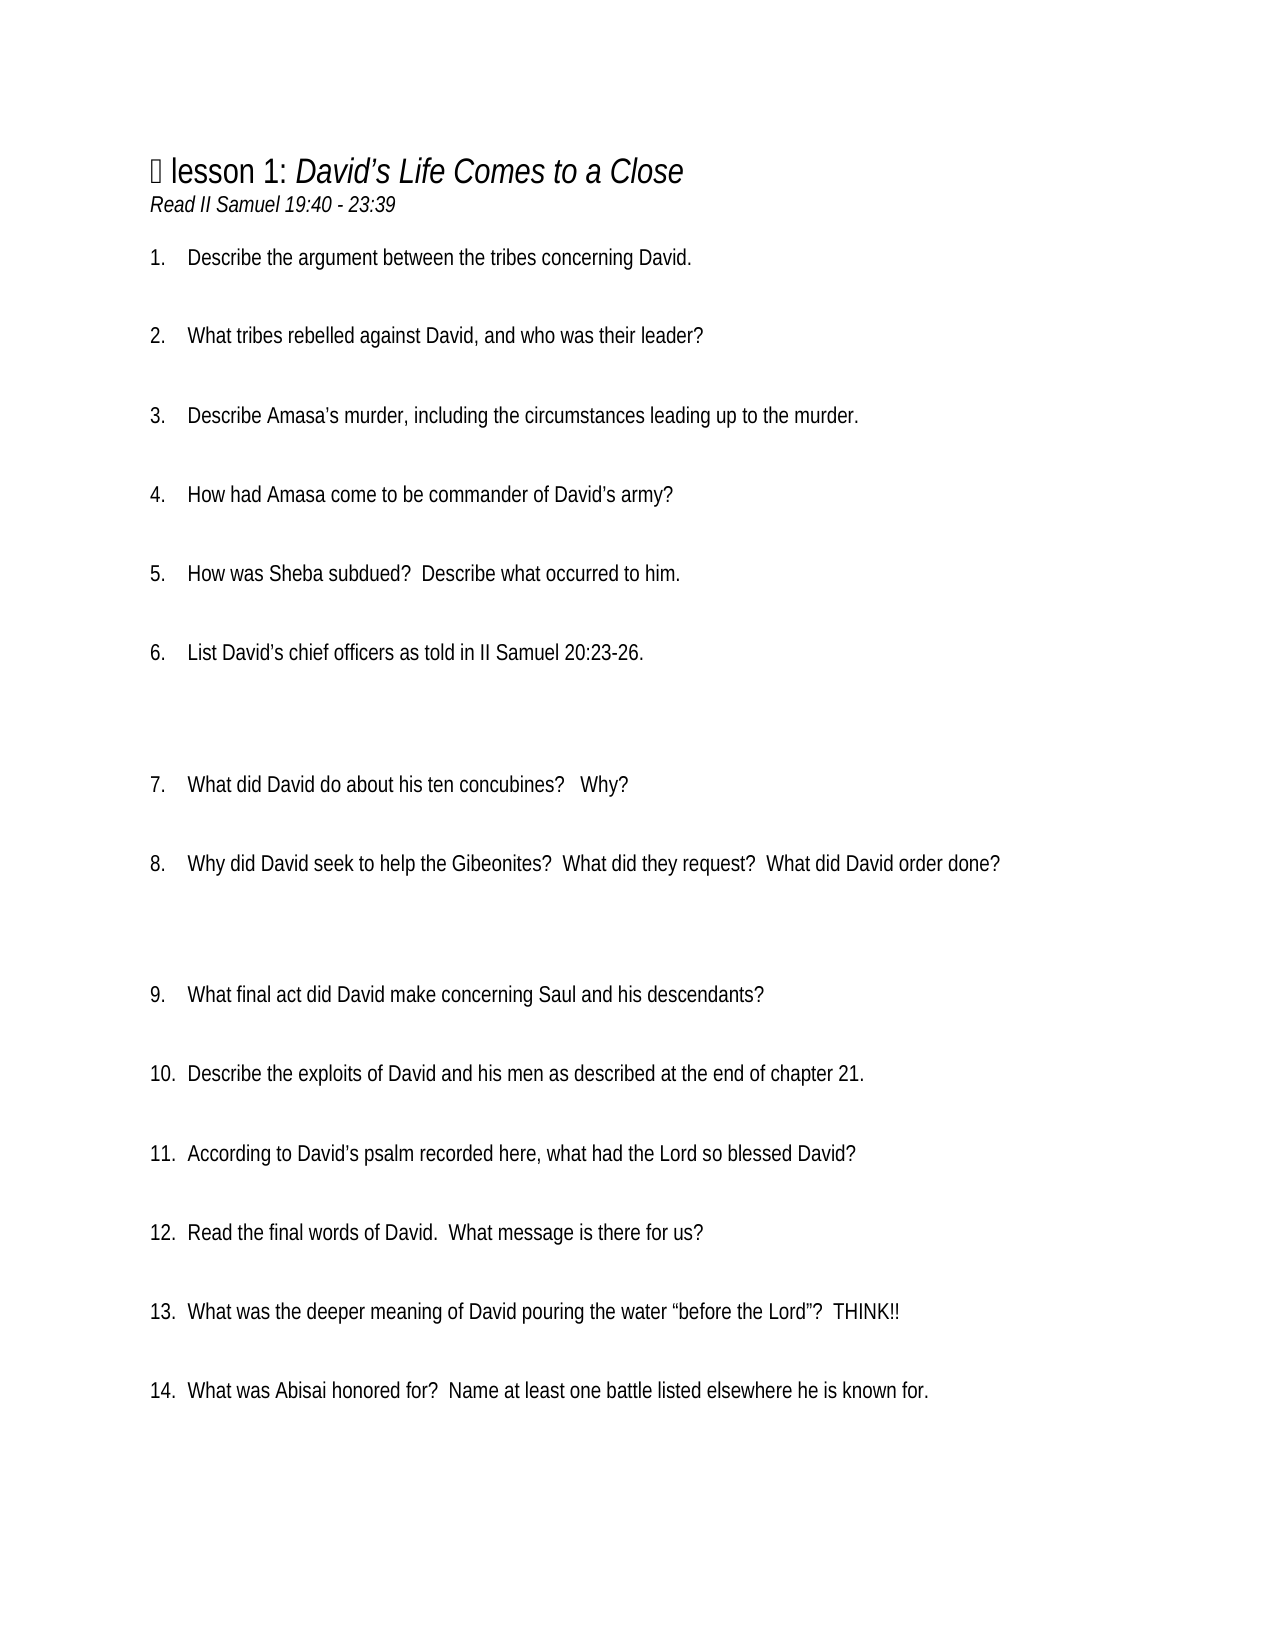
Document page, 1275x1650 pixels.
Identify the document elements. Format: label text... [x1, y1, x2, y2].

list How was Sheba subdued? Describe what occurred to him. [150, 560, 1125, 586]
text Read II Samuel 19:40 - 23:39 [150, 191, 1125, 217]
list What was Abisai honored for? Name at least one battle listed elsewhere he is known for. [150, 1377, 1125, 1403]
list What final act did David make concerning Saul and his descendants? [150, 981, 1125, 1008]
list List David’s chief officers as told in II Samuel 20:23-26. [150, 639, 1125, 665]
list Describe the exploits of David and his men as described at the end of chapter 21. [150, 1060, 1125, 1087]
list What tribes rebelled against David, and who was their leader? [150, 322, 1125, 349]
list Describe Amasa’s murder, including the circumstances leading up to the murder. [150, 402, 1125, 428]
list How had Amasa come to be commander of David’s army? [150, 481, 1125, 507]
list Describe the argument between the tribes concerning David. [150, 243, 1125, 270]
list What was the deeper meaning of David pouring the water “before the Lord”? THINK!! [150, 1298, 1125, 1324]
list Read the final words of David. What message is there for us? [150, 1218, 1125, 1245]
list Why did David seek to help the Gibeonites? What did they request? What did David order done? [150, 849, 1125, 876]
list What did David do about his ten concubines? Why? [150, 771, 1125, 797]
list According to David’s psalm recorded here, what had the Lord so blessed David? [150, 1139, 1125, 1166]
text lesson 1: David’s Life Comes to a Close [150, 150, 1125, 191]
